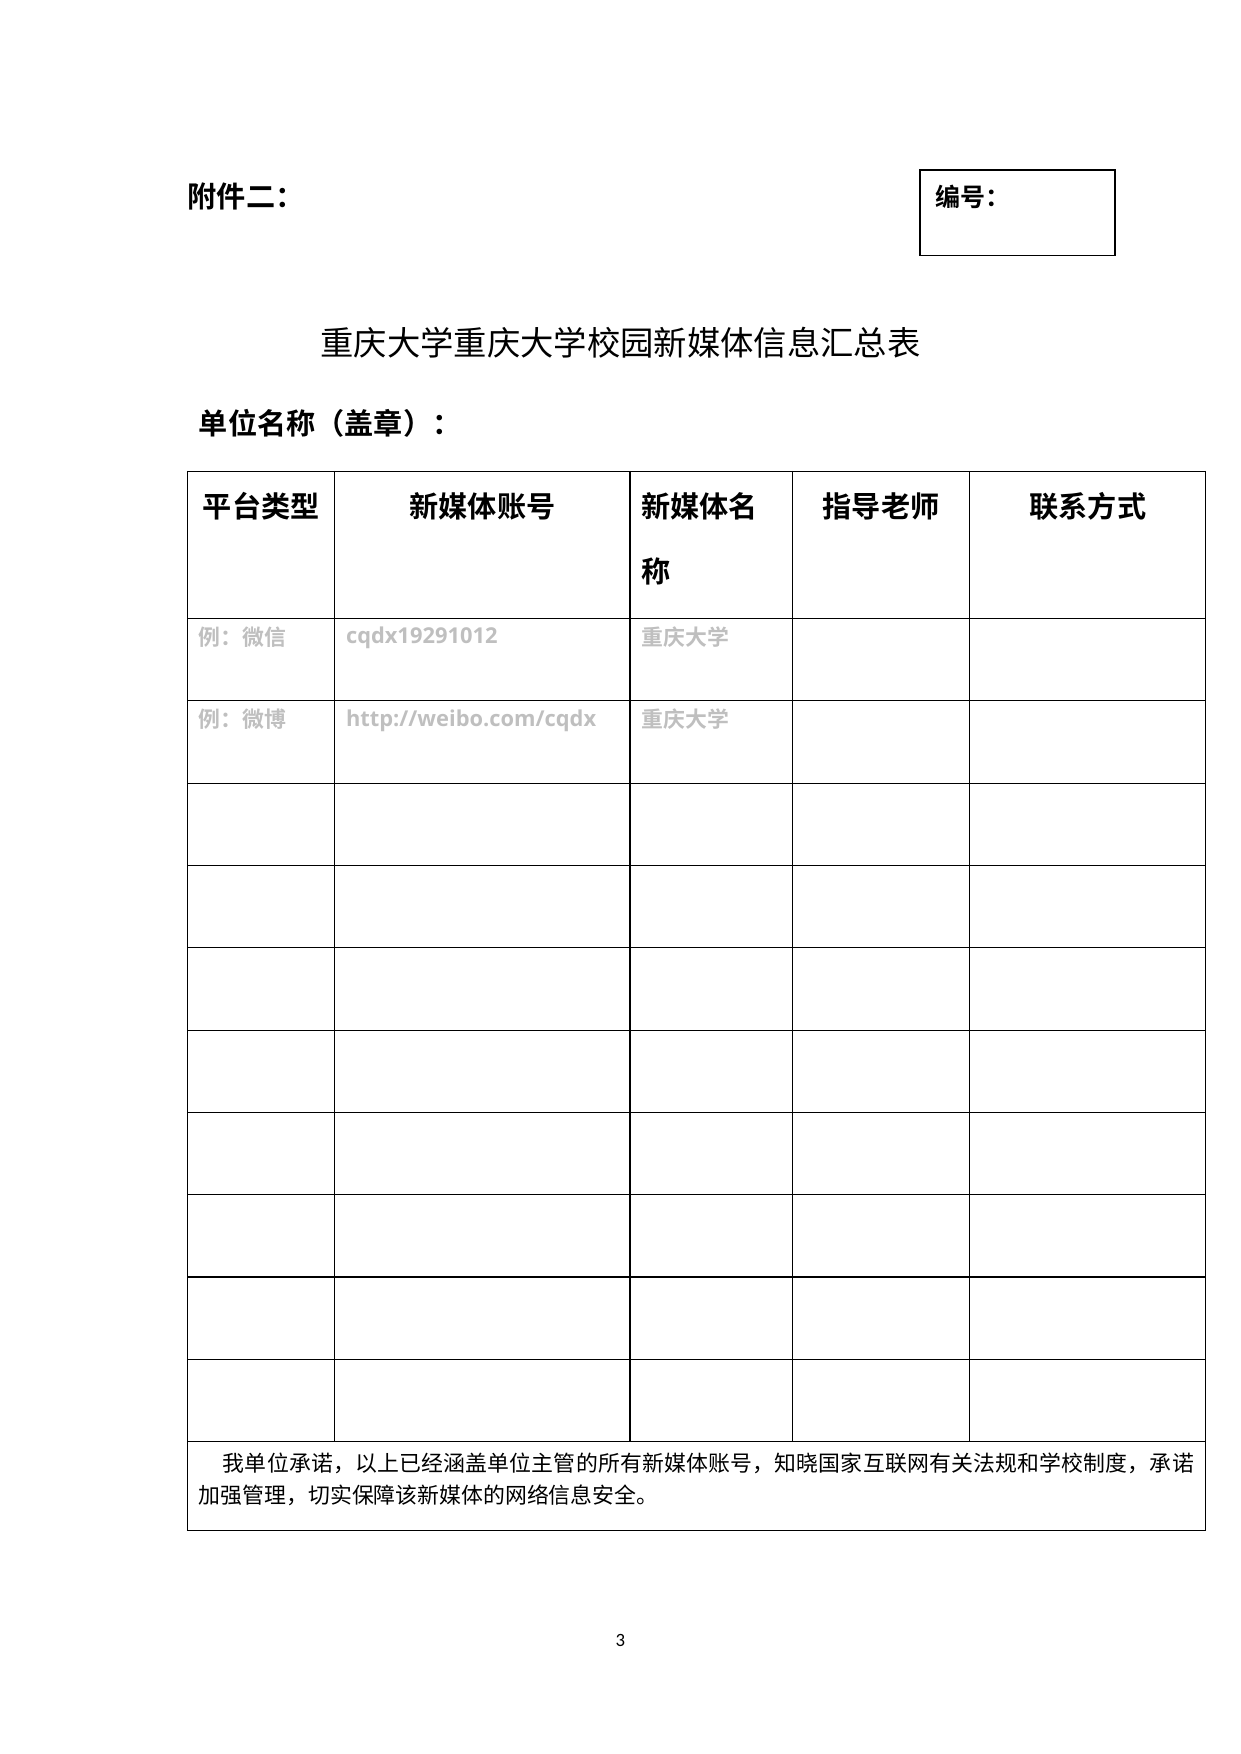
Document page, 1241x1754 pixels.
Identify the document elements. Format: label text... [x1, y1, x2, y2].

table_cell [188, 1278, 334, 1359]
table_cell [631, 1113, 792, 1194]
table_cell 新媒体账号 [335, 472, 629, 618]
table_cell [970, 784, 1205, 865]
table_cell [970, 1113, 1205, 1194]
table_cell [793, 1278, 969, 1359]
text 重庆大学重庆大学校园新媒体信息汇总表 [187, 308, 1053, 373]
table_cell [793, 1195, 969, 1276]
table_cell [631, 1360, 792, 1441]
table_cell [335, 1360, 629, 1441]
table_cell [188, 866, 334, 947]
table_cell [631, 1195, 792, 1276]
table_cell 指导老师 [793, 472, 969, 618]
table_cell [793, 701, 969, 783]
table_cell [793, 784, 969, 865]
table_cell [188, 1031, 334, 1112]
table_cell [188, 948, 334, 1029]
table_cell 我单位承诺，以上已经涵盖单位主管的所有新媒体账号，知晓国家互联网有关法规和学校制度，承诺加强管理，切实保障该新媒体的网络信息安全。 [188, 1442, 1205, 1529]
table_cell 重庆大学 [631, 701, 792, 783]
table_cell [631, 866, 792, 947]
table_cell [188, 1113, 334, 1194]
table_cell cqdx19291012 [335, 619, 629, 700]
table_cell [188, 784, 334, 865]
table_cell [631, 1031, 792, 1112]
table_cell [970, 1360, 1205, 1441]
table_cell [970, 1031, 1205, 1112]
table_cell [188, 1360, 334, 1441]
table_cell [335, 948, 629, 1029]
table_cell [631, 1278, 792, 1359]
table_cell [970, 701, 1205, 783]
table_cell [631, 948, 792, 1029]
table_cell [793, 1031, 969, 1112]
table_cell [335, 1113, 629, 1194]
table_cell [793, 1360, 969, 1441]
table_cell 例：微博 [188, 701, 334, 783]
table_cell [970, 1195, 1205, 1276]
table_cell [793, 1113, 969, 1194]
table_cell [793, 948, 969, 1029]
table_cell 联系方式 [970, 472, 1205, 618]
table_cell 重庆大学 [631, 619, 792, 700]
table_header 单位名称（盖章）： [188, 390, 1206, 471]
table_cell [970, 948, 1205, 1029]
table_cell [793, 619, 969, 700]
table_cell [793, 866, 969, 947]
table_cell [335, 866, 629, 947]
table_cell [335, 1031, 629, 1112]
table_cell [631, 784, 792, 865]
table_cell [335, 1195, 629, 1276]
table_cell [970, 619, 1205, 700]
table_cell 平台类型 [188, 472, 334, 618]
table_cell [970, 1278, 1205, 1359]
table_cell 例：微信 [188, 619, 334, 700]
table_cell [335, 1278, 629, 1359]
table_cell [335, 784, 629, 865]
table_cell http://weibo.com/cqdx [335, 701, 629, 783]
table_cell [188, 1195, 334, 1276]
table_cell [970, 866, 1205, 947]
table_cell 新媒体名称 [631, 472, 792, 618]
